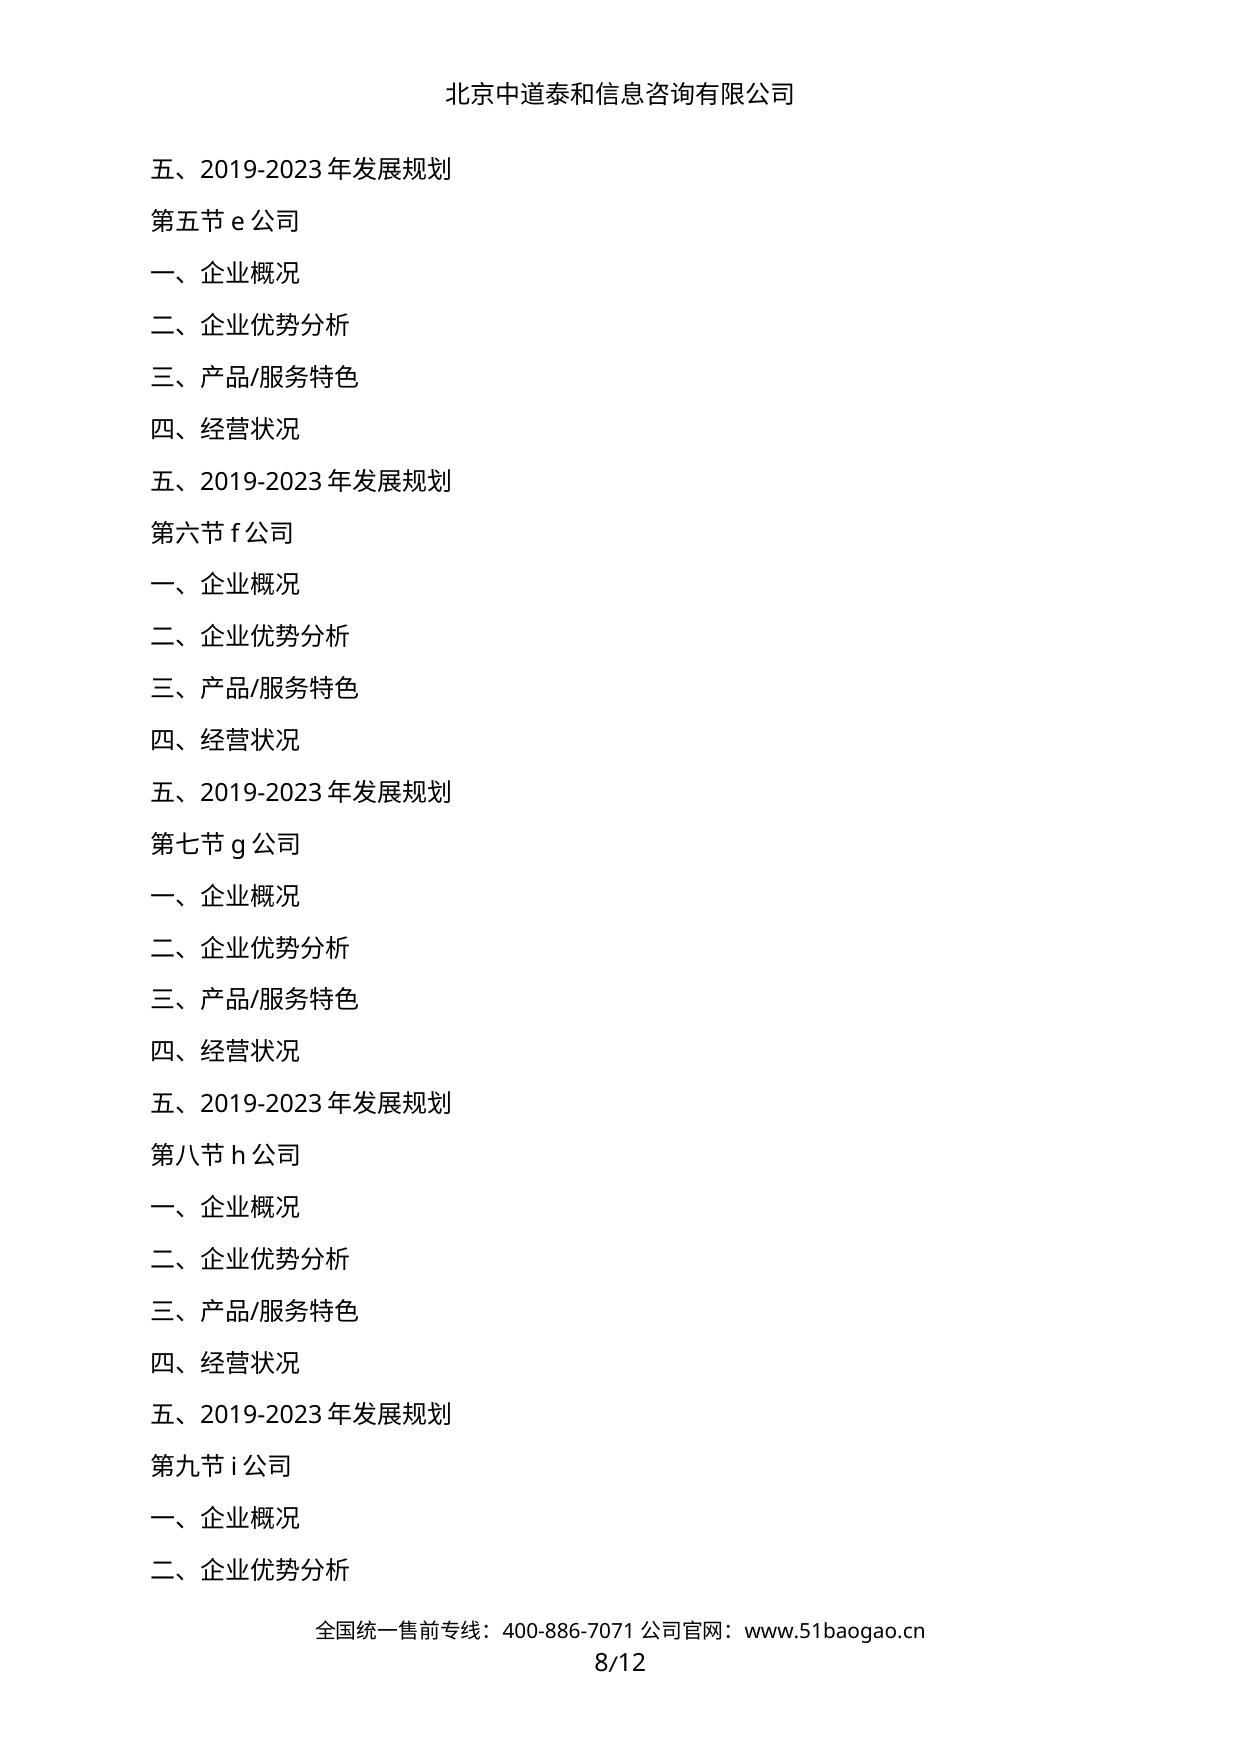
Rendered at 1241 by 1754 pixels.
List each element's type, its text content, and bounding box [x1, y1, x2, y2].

text 四、经营状况 [150, 409, 1090, 446]
text 三、产品/服务特色 [150, 669, 1090, 705]
text 第七节 g公司 [150, 824, 1090, 861]
text 三、产品/服务特色 [150, 980, 1090, 1016]
text 四、经营状况 [150, 1343, 1090, 1379]
text 三、产品/服务特色 [150, 1291, 1090, 1327]
text 二、企业优势分析 [150, 928, 1090, 964]
text 第八节 h公司 [150, 1136, 1090, 1172]
text 二、企业优势分析 [150, 1239, 1090, 1276]
text 五、2019-2023年发展规划 [150, 1084, 1090, 1120]
text 三、产品/服务特色 [150, 357, 1090, 394]
text 一、企业概况 [150, 1187, 1090, 1224]
text 第九节 i公司 [150, 1447, 1090, 1483]
text 第六节 f公司 [150, 513, 1090, 549]
text 五、2019-2023年发展规划 [150, 461, 1090, 497]
text 一、企业概况 [150, 565, 1090, 601]
text 二、企业优势分析 [150, 1551, 1090, 1587]
text 一、企业概况 [150, 1499, 1090, 1535]
text 二、企业优势分析 [150, 306, 1090, 342]
text 二、企业优势分析 [150, 617, 1090, 653]
text 一、企业概况 [150, 876, 1090, 912]
text 四、经营状况 [150, 721, 1090, 757]
text 五、2019-2023年发展规划 [150, 150, 1090, 186]
text 第五节 e公司 [150, 202, 1090, 238]
text 五、2019-2023年发展规划 [150, 1395, 1090, 1431]
text 四、经营状况 [150, 1032, 1090, 1068]
text 一、企业概况 [150, 254, 1090, 290]
text 五、2019-2023年发展规划 [150, 772, 1090, 809]
